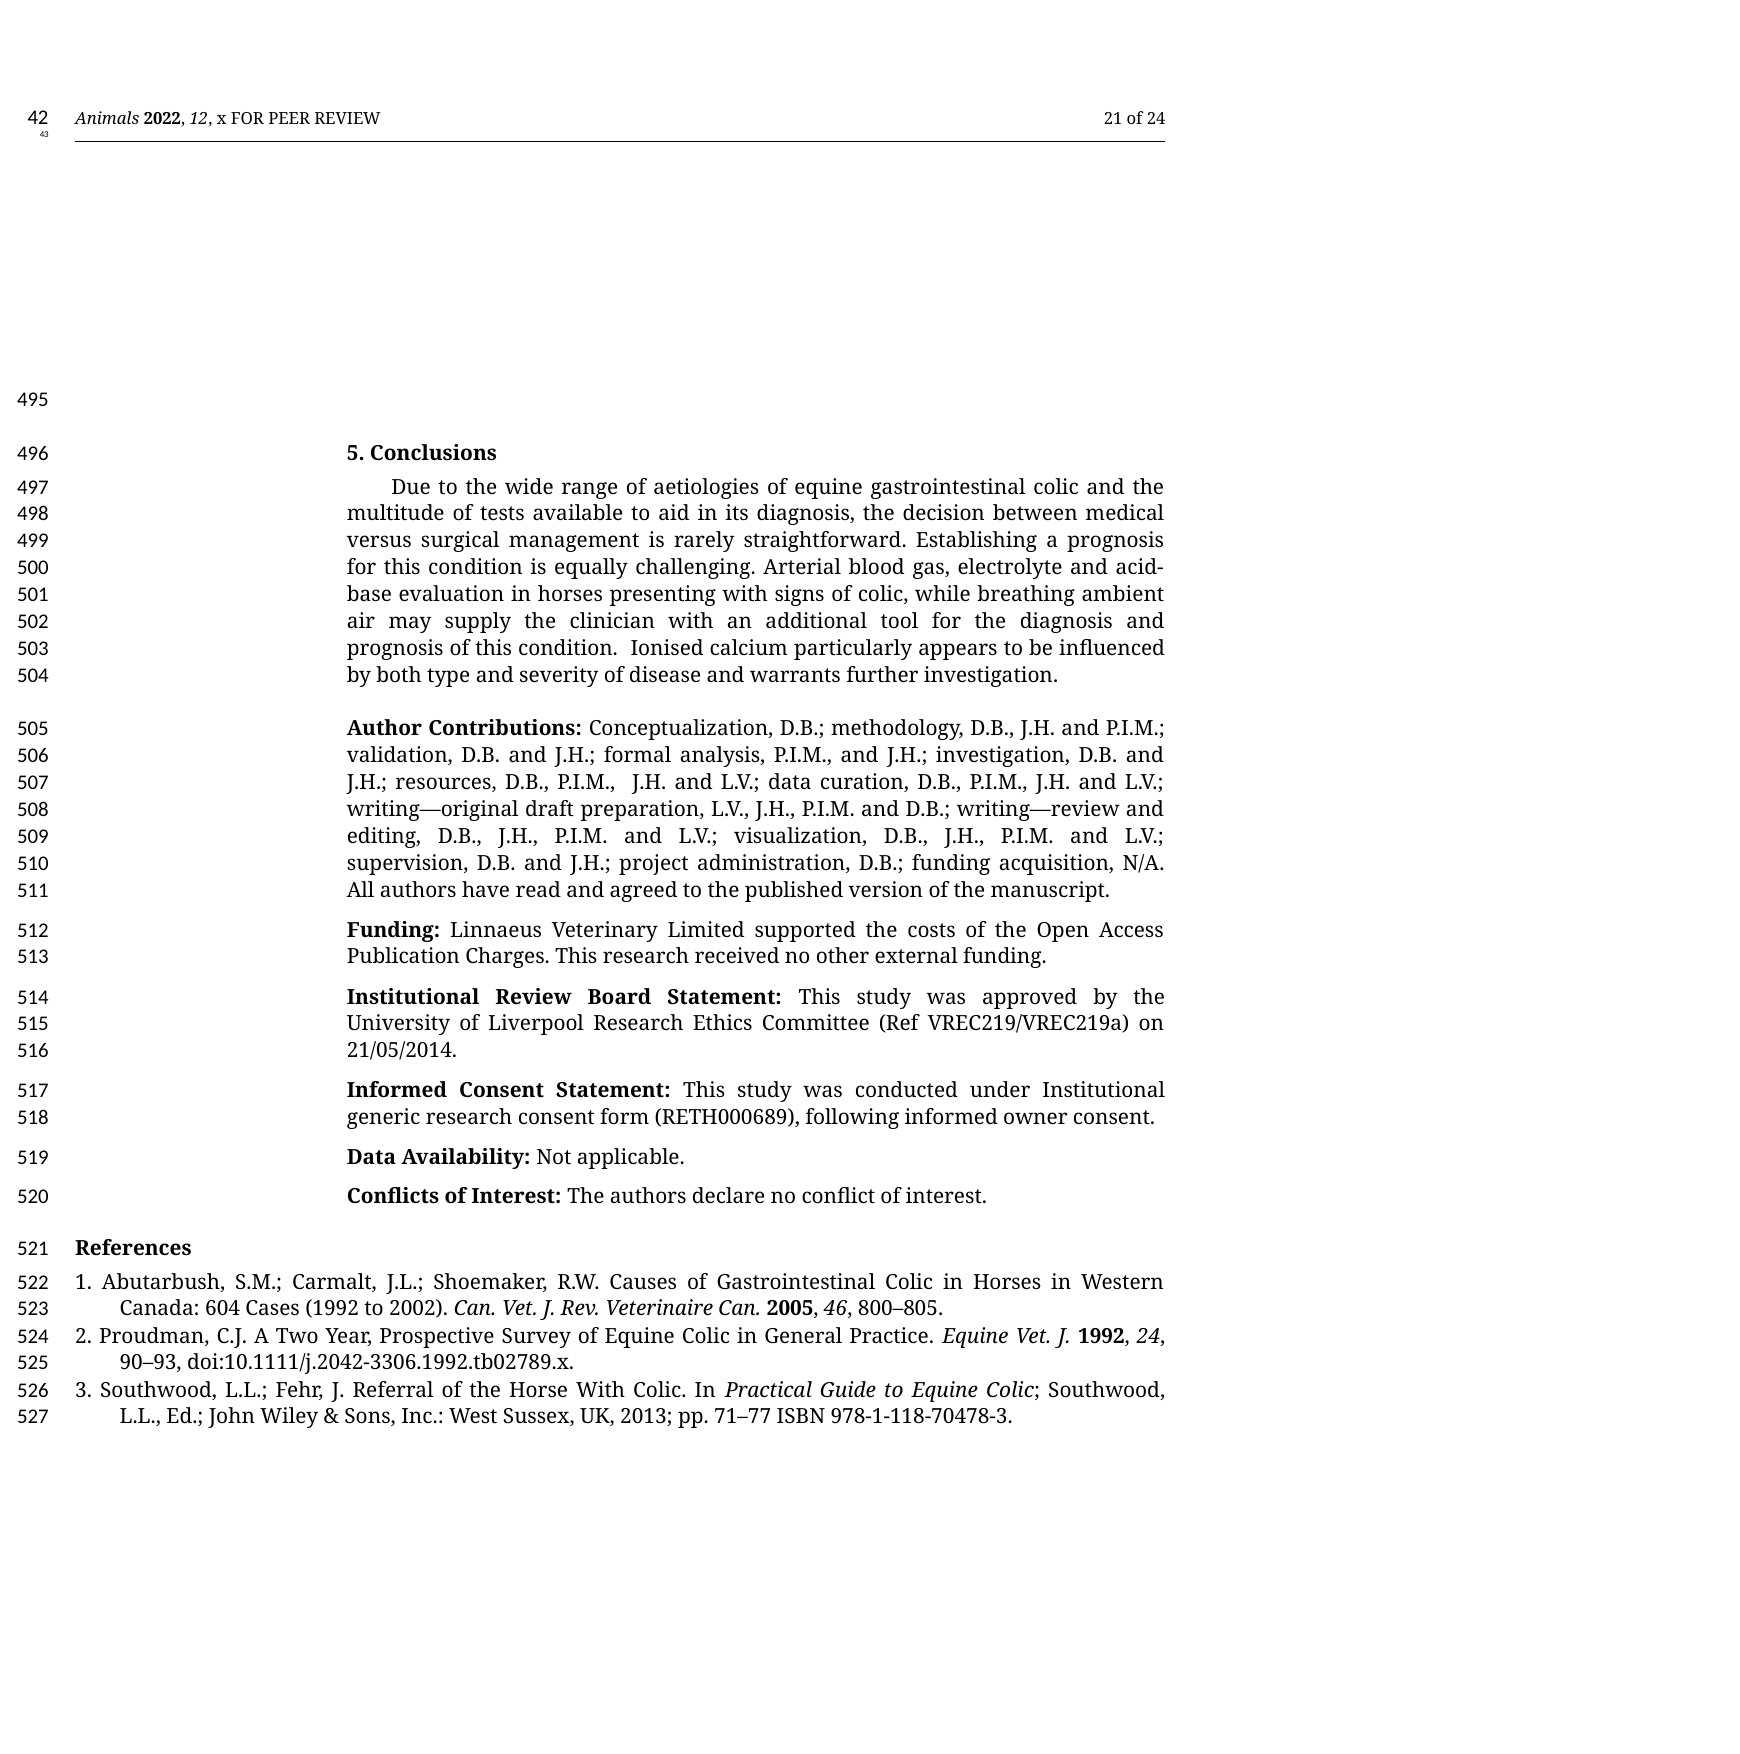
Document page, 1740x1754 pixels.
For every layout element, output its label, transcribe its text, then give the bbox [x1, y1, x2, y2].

text 2. Proudman, C.J. A Two Year, Prospective Survey of Equine Colic in General Practice. Equine Vet. J. 1992, 24, 90–93, doi:10.1111/j.2042-3306.1992.tb02789.x. [75, 1322, 1165, 1376]
text 1. Abutarbush, S.M.; Carmalt, J.L.; Shoemaker, R.W. Causes of Gastrointestinal Colic in Horses in Western Canada: 604 Cases (1992 to 2002). Can. Vet. J. Rev. Veterinaire Can. 2005, 46, 800–805. [75, 1267, 1165, 1322]
text Data Availability: Not applicable. [347, 1143, 1165, 1170]
subtitle References [75, 1234, 1165, 1261]
subtitle 5. Conclusions [347, 439, 1165, 466]
text Author Contributions: Conceptualization, D.B.; methodology, D.B., J.H. and P.I.M.; validation, D.B. and J.H.; formal analysis, P.I.M., and J.H.; investigation, D.B. and J.H.; resources, D.B., P.I.M., J.H. and L.V.; data curation, D.B., P.I.M., J.H. and L.V.; writing—original draft preparation, L.V., J.H., P.I.M. and D.B.; writing—review and editing, D.B., J.H., P.I.M. and L.V.; visualization, D.B., J.H., P.I.M. and L.V.; supervision, D.B. and J.H.; project administration, D.B.; funding acquisition, N/A. All authors have read and agreed to the published version of the manuscript. [347, 714, 1165, 903]
text Funding: Linnaeus Veterinary Limited supported the costs of the Open Access Publication Charges. This research received no other external funding. [347, 916, 1165, 970]
text Conflicts of Interest: The authors declare no conflict of interest. [347, 1182, 1165, 1209]
text Informed Consent Statement: This study was conducted under Institutional generic research consent form (RETH000689), following informed owner consent. [347, 1076, 1165, 1130]
text Due to the wide range of aetiologies of equine gastrointestinal colic and the multitude of tests available to aid in its diagnosis, the decision between medical versus surgical management is rarely straightforward. Establishing a prognosis for this condition is equally challenging. Arterial blood gas, electrolyte and acid-base evaluation in horses presenting with signs of colic, while breathing ambient air may supply the clinician with an additional tool for the diagnosis and prognosis of this condition. Ionised calcium particularly appears to be influenced by both type and severity of disease and warrants further investigation. [347, 472, 1165, 689]
text 3. Southwood, L.L.; Fehr, J. Referral of the Horse With Colic. In Practical Guide to Equine Colic; Southwood, L.L., Ed.; John Wiley & Sons, Inc.: West Sussex, UK, 2013; pp. 71–77 ISBN 978-1-118-70478-3. [75, 1376, 1165, 1430]
text Institutional Review Board Statement: This study was approved by the University of Liverpool Research Ethics Committee (Ref VREC219/VREC219a) on 21/05/2014. [347, 983, 1165, 1064]
